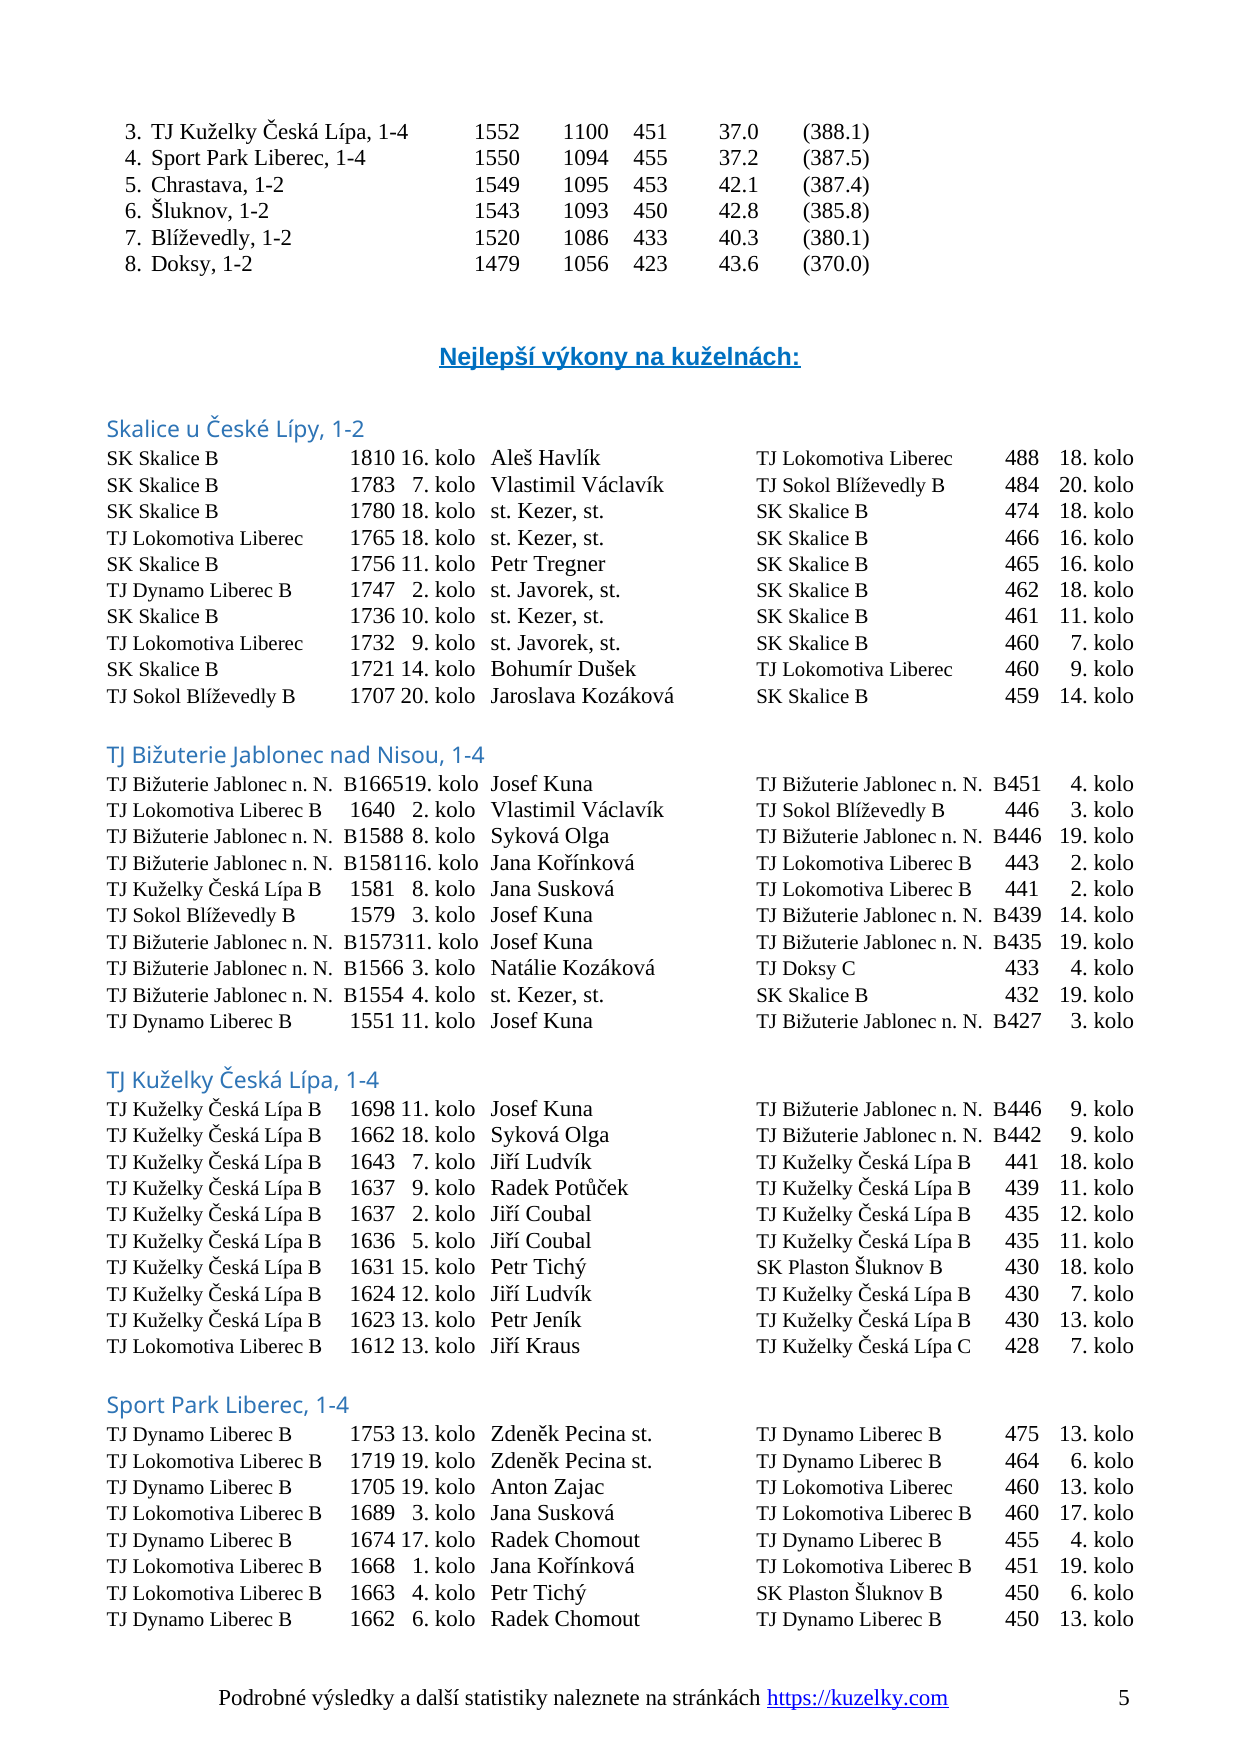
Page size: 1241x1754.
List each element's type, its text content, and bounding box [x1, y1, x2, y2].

text TJ Sokol Blíževedly B 1579 3. kolo Josef Kuna TJ Bižuterie Jablonec n. N. B 439 14. kolo [106, 902, 1134, 928]
text TJ Lokomotiva Liberec B 1719 19. kolo Zdeněk Pecina st. TJ Dynamo Liberec B 464 6. kolo [106, 1447, 1134, 1473]
text 8. Doksy, 1-2 1479 1056 423 43.6 (370.0) [106, 250, 1134, 276]
text TJ Dynamo Liberec B 1705 19. kolo Anton Zajac TJ Lokomotiva Liberec 460 13. kolo [106, 1473, 1134, 1499]
text TJ Kuželky Česká Lípa B 1581 8. kolo Jana Susková TJ Lokomotiva Liberec B 441 2. kolo [106, 875, 1134, 902]
subtitle TJ Bižuterie Jablonec nad Nisou, 1-4 [106, 738, 1134, 770]
text TJ Dynamo Liberec B 1747 2. kolo st. Javorek, st. SK Skalice B 462 18. kolo [106, 576, 1134, 603]
text TJ Bižuterie Jablonec n. N. B 1554 4. kolo st. Kezer, st. SK Skalice B 432 19. kolo [106, 981, 1134, 1007]
text SK Skalice B 1810 16. kolo Aleš Havlík TJ Lokomotiva Liberec 488 18. kolo [106, 444, 1134, 471]
text 7. Blíževedly, 1-2 1520 1086 433 40.3 (380.1) [106, 223, 1134, 250]
text TJ Bižuterie Jablonec n. N. B 1581 16. kolo Jana Kořínková TJ Lokomotiva Liberec B 443 2. kolo [106, 849, 1134, 875]
text TJ Kuželky Česká Lípa B 1662 18. kolo Syková Olga TJ Bižuterie Jablonec n. N. B 442 9. kolo [106, 1121, 1134, 1148]
text 5. Chrastava, 1-2 1549 1095 453 42.1 (387.4) [106, 171, 1134, 197]
text TJ Lokomotiva Liberec B 1612 13. kolo Jiří Kraus TJ Kuželky Česká Lípa C 428 7. kolo [106, 1332, 1134, 1359]
text 4. Sport Park Liberec, 1-4 1550 1094 455 37.2 (387.5) [106, 144, 1134, 171]
text TJ Lokomotiva Liberec 1765 18. kolo st. Kezer, st. SK Skalice B 466 16. kolo [106, 523, 1134, 550]
text TJ Kuželky Česká Lípa B 1631 15. kolo Petr Tichý SK Plaston Šluknov B 430 18. kolo [106, 1253, 1134, 1279]
text TJ Kuželky Česká Lípa B 1624 12. kolo Jiří Ludvík TJ Kuželky Česká Lípa B 430 7. kolo [106, 1279, 1134, 1306]
text TJ Dynamo Liberec B 1551 11. kolo Josef Kuna TJ Bižuterie Jablonec n. N. B 427 3. kolo [106, 1007, 1134, 1033]
text TJ Kuželky Česká Lípa B 1637 2. kolo Jiří Coubal TJ Kuželky Česká Lípa B 435 12. kolo [106, 1201, 1134, 1227]
text TJ Dynamo Liberec B 1674 17. kolo Radek Chomout TJ Dynamo Liberec B 455 4. kolo [106, 1526, 1134, 1552]
text TJ Kuželky Česká Lípa B 1623 13. kolo Petr Jeník TJ Kuželky Česká Lípa B 430 13. kolo [106, 1306, 1134, 1332]
text TJ Bižuterie Jablonec n. N. B 1665 19. kolo Josef Kuna TJ Bižuterie Jablonec n. N. B 451 4. kolo [106, 770, 1134, 796]
text TJ Bižuterie Jablonec n. N. B 1573 11. kolo Josef Kuna TJ Bižuterie Jablonec n. N. B 435 19. kolo [106, 928, 1134, 954]
text 6. Šluknov, 1-2 1543 1093 450 42.8 (385.8) [106, 197, 1134, 223]
text TJ Kuželky Česká Lípa B 1636 5. kolo Jiří Coubal TJ Kuželky Česká Lípa B 435 11. kolo [106, 1227, 1134, 1253]
text TJ Kuželky Česká Lípa B 1698 11. kolo Josef Kuna TJ Bižuterie Jablonec n. N. B 446 9. kolo [106, 1095, 1134, 1121]
text SK Skalice B 1721 14. kolo Bohumír Dušek TJ Lokomotiva Liberec 460 9. kolo [106, 655, 1134, 682]
text SK Skalice B 1780 18. kolo st. Kezer, st. SK Skalice B 474 18. kolo [106, 497, 1134, 523]
text SK Skalice B 1736 10. kolo st. Kezer, st. SK Skalice B 461 11. kolo [106, 603, 1134, 629]
text TJ Lokomotiva Liberec B 1689 3. kolo Jana Susková TJ Lokomotiva Liberec B 460 17. kolo [106, 1499, 1134, 1526]
text SK Skalice B 1783 7. kolo Vlastimil Václavík TJ Sokol Blíževedly B 484 20. kolo [106, 471, 1134, 497]
text TJ Dynamo Liberec B 1753 13. kolo Zdeněk Pecina st. TJ Dynamo Liberec B 475 13. kolo [106, 1420, 1134, 1447]
subtitle Sport Park Liberec, 1-4 [106, 1389, 1134, 1420]
text TJ Bižuterie Jablonec n. N. B 1588 8. kolo Syková Olga TJ Bižuterie Jablonec n. N. B 446 19. kolo [106, 822, 1134, 849]
text TJ Sokol Blíževedly B 1707 20. kolo Jaroslava Kozáková SK Skalice B 459 14. kolo [106, 682, 1134, 708]
subtitle Skalice u České Lípy, 1-2 [106, 413, 1134, 444]
text TJ Lokomotiva Liberec B 1668 1. kolo Jana Kořínková TJ Lokomotiva Liberec B 451 19. kolo [106, 1552, 1134, 1578]
subtitle TJ Kuželky Česká Lípa, 1-4 [106, 1064, 1134, 1095]
text TJ Bižuterie Jablonec n. N. B 1566 3. kolo Natálie Kozáková TJ Doksy C 433 4. kolo [106, 954, 1134, 981]
text TJ Lokomotiva Liberec B 1663 4. kolo Petr Tichý SK Plaston Šluknov B 450 6. kolo [106, 1578, 1134, 1605]
text TJ Lokomotiva Liberec 1732 9. kolo st. Javorek, st. SK Skalice B 460 7. kolo [106, 629, 1134, 655]
text TJ Dynamo Liberec B 1662 6. kolo Radek Chomout TJ Dynamo Liberec B 450 13. kolo [106, 1605, 1134, 1631]
text Nejlepší výkony na kuželnách: [94, 341, 1145, 370]
text SK Skalice B 1756 11. kolo Petr Tregner SK Skalice B 465 16. kolo [106, 550, 1134, 576]
text TJ Lokomotiva Liberec B 1640 2. kolo Vlastimil Václavík TJ Sokol Blíževedly B 446 3. kolo [106, 796, 1134, 822]
text TJ Kuželky Česká Lípa B 1643 7. kolo Jiří Ludvík TJ Kuželky Česká Lípa B 441 18. kolo [106, 1148, 1134, 1174]
text 3. TJ Kuželky Česká Lípa, 1-4 1552 1100 451 37.0 (388.1) [106, 118, 1134, 144]
text TJ Kuželky Česká Lípa B 1637 9. kolo Radek Potůček TJ Kuželky Česká Lípa B 439 11. kolo [106, 1174, 1134, 1201]
